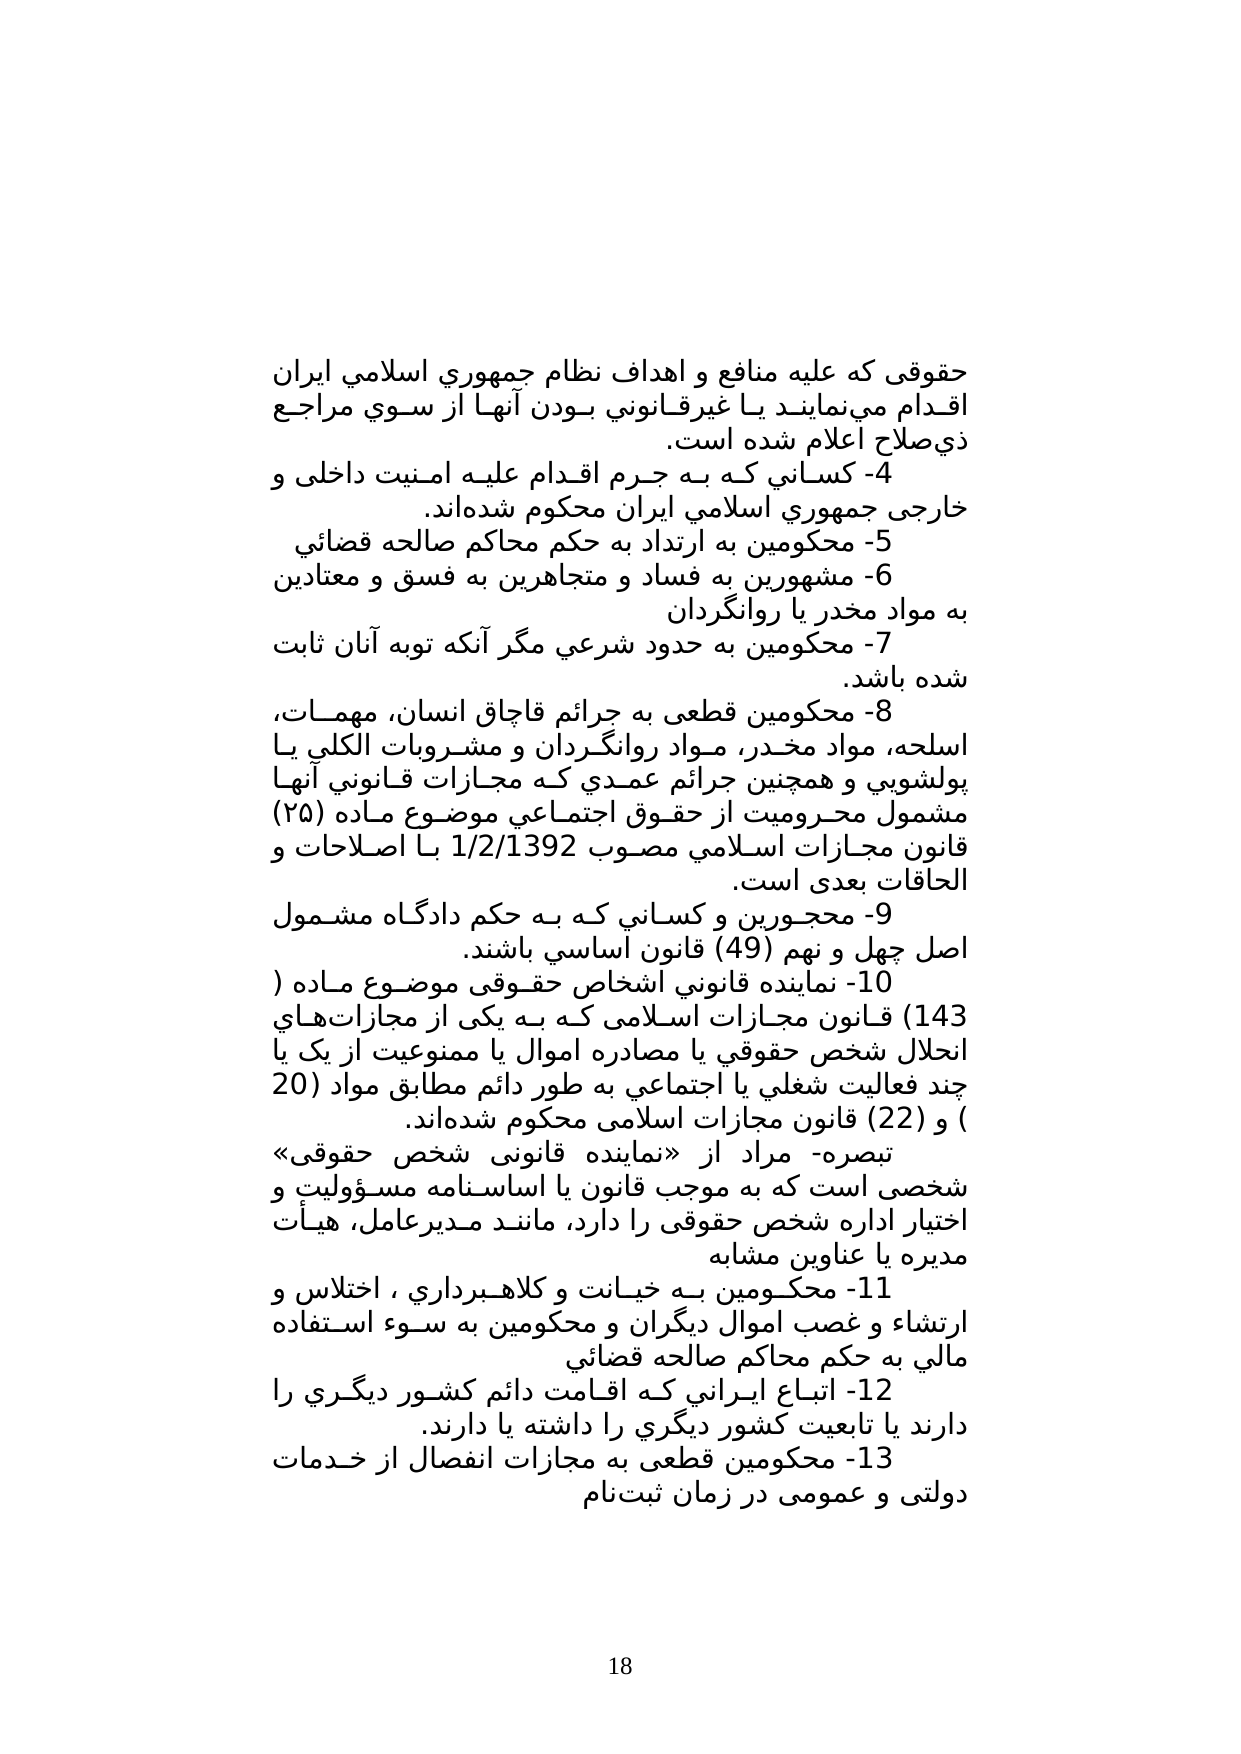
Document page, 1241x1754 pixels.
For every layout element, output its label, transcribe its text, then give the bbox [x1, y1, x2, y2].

list 11- محكومين به خيانت و كلاهبرداري ، اختلاس و ارتشاء و غصب اموال ديگران و محكومين به سوء استفاده مالي به حكم محاكم صالحه قضائي [272, 1271, 968, 1373]
list 8- محکومین قطعی به جرائم قاچاق انسان، مهمات، اسلحه، مواد مخدر، مواد روانگردان و مشروبات الکلی یا پولشويي و همچنین جرائم عمدي که مجازات قانوني آنها مشمول محروميت از حقوق اجتماعي موضوع ماده (۲۵) قانون مجازات اسلامي مصوب 1/2/1392 با اصلاحات و الحاقات بعدی است. [272, 694, 968, 898]
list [272, 354, 968, 456]
text 12- اتباع ايراني كه اقامت دائم كشور ديگري را دارند یا تابعيت كشور ديگري را داشته یا دارند. [272, 1373, 968, 1441]
list 6- مشهورين به فساد و متجاهرين به فسق و معتادین به مواد مخدر یا روانگردان [272, 558, 968, 626]
list 10- نماينده قانوني اشخاص حقوقی موضوع ماده (143) قانون مجازات اسلامی که به یکی از مجازات‌هاي انحلال شخص حقوقي یا مصادره اموال یا ممنوعيت از يک يا چند فعاليت شغلي يا اجتماعي به ‌طور دائم مطابق مواد (20) و (22) قانون مجازات اسلامی محکوم شده‌اند. [272, 966, 968, 1135]
list تبصره- مراد از «نماینده قانونی شخص حقوقی» شخصی است که به ‌موجب قانون یا اساسنامه مسؤولیت و اختیار اداره شخص حقوقی را دارد، مانند مدیرعامل، هیأت مدیره یا عناوین مشابه [272, 1135, 968, 1271]
list 4- كساني كه به جرم اقدام عليه امنیت داخلی و خارجی جمهوري اسلامي ايران محكوم شده‌اند. [272, 456, 968, 524]
list 5- محكومين به ارتداد به حكم محاكم صالحه قضائي [272, 524, 968, 558]
list 9- محجورين و كساني كه به حكم دادگاه مشمول اصل چهل و نهم (49) قانون اساسي باشند. [272, 898, 968, 966]
list 7- محكومين به حدود شرعي مگر آنكه توبه آنان ثابت شده باشد. [272, 626, 968, 694]
text 13- محکومین قطعی به مجازات انفصال از خدمات دولتی و عمومی در زمان ثبت‌نام [272, 1441, 968, 1509]
